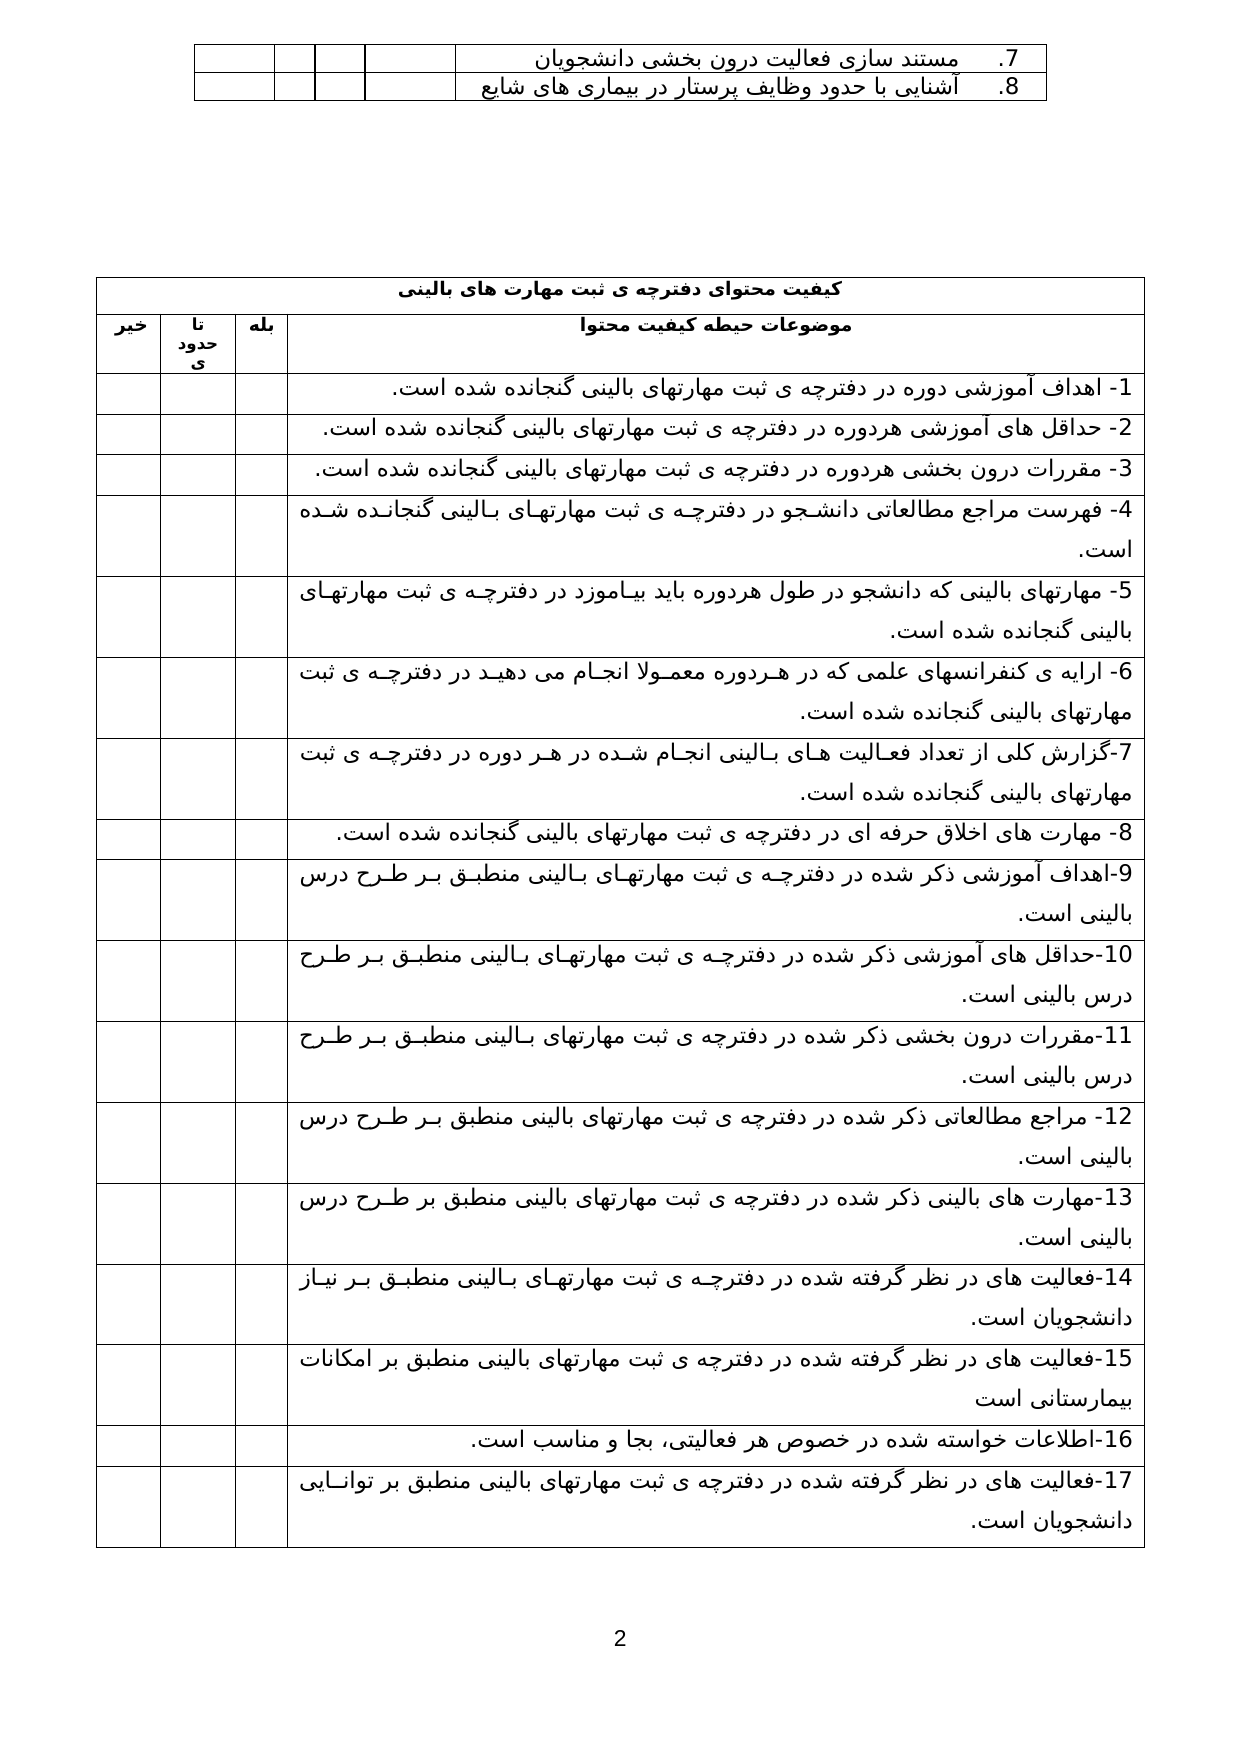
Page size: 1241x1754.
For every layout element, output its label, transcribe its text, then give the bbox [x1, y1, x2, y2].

table_cell [236, 374, 287, 413]
table_cell [161, 941, 235, 1021]
table_cell [236, 1184, 287, 1263]
table_cell [236, 415, 287, 454]
table_cell [161, 1265, 235, 1344]
table_cell [97, 577, 160, 657]
table_cell [97, 860, 160, 940]
table_cell [97, 941, 160, 1021]
table_cell [97, 1265, 160, 1344]
table_cell 6- ارایه ی کنفرانسهای علمی که در هردوره معمولا انجام می دهید در دفترچه ی ثبت مهارتهای بالینی گنجانده شده است. [288, 658, 1144, 738]
table_header کیفیت محتوای دفترچه ی ثبت مهارت های بالینی [97, 278, 1144, 313]
table_cell [366, 45, 455, 72]
table_cell 10-حداقل های آموزشی ذکر شده در دفترچه ی ثبت مهارتهای بالینی منطبق بر طرح درس بالینی است. [288, 941, 1144, 1021]
table_cell 3- مقررات درون بخشی هردوره در دفترچه ی ثبت مهارتهای بالینی گنجانده شده است. [288, 455, 1144, 495]
table_cell [236, 941, 287, 1021]
table_cell [236, 860, 287, 940]
table_cell 7-گزارش کلی از تعداد فعالیت های بالینی انجام شده در هر دوره در دفترچه ی ثبت مهارتهای بالینی گنجانده شده است. [288, 739, 1144, 818]
table_cell [161, 1103, 235, 1183]
table_cell 2- حداقل های آموزشی هردوره در دفترچه ی ثبت مهارتهای بالینی گنجانده شده است. [288, 415, 1144, 454]
table_cell [97, 1103, 160, 1183]
table_cell [97, 739, 160, 818]
table_cell [97, 1426, 160, 1466]
table_cell [161, 374, 235, 413]
table_cell [97, 1345, 160, 1425]
table_cell [161, 820, 235, 859]
table_cell [161, 1345, 235, 1425]
table_cell [236, 496, 287, 576]
table_cell [161, 739, 235, 818]
table_cell [161, 577, 235, 657]
table_cell [236, 1022, 287, 1102]
table_cell تا حدودی [161, 315, 235, 373]
table_cell [236, 1426, 287, 1466]
table_cell [97, 1184, 160, 1263]
table_cell 17-فعالیت های در نظر گرفته شده در دفترچه ی ثبت مهارتهای بالینی منطبق بر توانایی دانشجویان است. [288, 1467, 1144, 1547]
table_cell [97, 415, 160, 454]
table_cell 8- مهارت های اخلاق حرفه ای در دفترچه ی ثبت مهارتهای بالینی گنجانده شده است. [288, 820, 1144, 859]
table_cell [236, 1467, 287, 1547]
table_cell [195, 73, 274, 100]
table_cell [161, 455, 235, 495]
table_cell [161, 496, 235, 576]
table_cell [316, 45, 364, 72]
table_cell 13-مهارت های بالینی ذکر شده در دفترچه ی ثبت مهارتهای بالینی منطبق بر طرح درس بالینی است. [288, 1184, 1144, 1263]
table_cell 9-اهداف آموزشی ذکر شده در دفترچه ی ثبت مهارتهای بالینی منطبق بر طرح درس بالینی است. [288, 860, 1144, 940]
table_cell [97, 658, 160, 738]
table_cell [161, 1467, 235, 1547]
table_cell [236, 739, 287, 818]
table_cell [236, 1103, 287, 1183]
table_cell [366, 73, 455, 100]
table_cell [97, 496, 160, 576]
table_cell [97, 1467, 160, 1547]
table_cell 1- اهداف آموزشی دوره در دفترچه ی ثبت مهارتهای بالینی گنجانده شده است. [288, 374, 1144, 413]
table_cell [275, 45, 314, 72]
table_cell 15-فعالیت های در نظر گرفته شده در دفترچه ی ثبت مهارتهای بالینی منطبق بر امکانات بیمارستانی است [288, 1345, 1144, 1425]
table_cell 16-اطلاعات خواسته شده در خصوص هر فعالیتی، بجا و مناسب است. [288, 1426, 1144, 1466]
table_cell [275, 73, 314, 100]
table_cell 11-مقررات درون بخشی ذکر شده در دفترچه ی ثبت مهارتهای بالینی منطبق بر طرح درس بالینی است. [288, 1022, 1144, 1102]
table_cell مستند سازی فعالیت درون بخشی دانشجویان [456, 45, 1046, 72]
table_cell [161, 415, 235, 454]
table_cell [97, 1022, 160, 1102]
table_cell موضوعات حیطه کیفیت محتوا [288, 315, 1144, 373]
table_cell [316, 73, 364, 100]
table_cell [236, 820, 287, 859]
table_cell [161, 1184, 235, 1263]
table_cell 14-فعالیت های در نظر گرفته شده در دفترچه ی ثبت مهارتهای بالینی منطبق بر نیاز دانشجویان است. [288, 1265, 1144, 1344]
table_cell 12- مراجع مطالعاتی ذکر شده در دفترچه ی ثبت مهارتهای بالینی منطبق بر طرح درس بالینی است. [288, 1103, 1144, 1183]
table_cell [195, 45, 274, 72]
table_cell 4- فهرست مراجع مطالعاتی دانشجو در دفترچه ی ثبت مهارتهای بالینی گنجانده شده است. [288, 496, 1144, 576]
table_cell آشنایی با حدود وظایف پرستار در بیماری های شایع [456, 73, 1046, 100]
table_cell [236, 1345, 287, 1425]
table_cell [161, 860, 235, 940]
table_cell بله [236, 315, 287, 373]
table_cell خیر [97, 315, 160, 373]
table_cell [161, 1426, 235, 1466]
table_cell 5- مهارتهای بالینی که دانشجو در طول هردوره باید بیاموزد در دفترچه ی ثبت مهارتهای بالینی گنجانده شده است. [288, 577, 1144, 657]
table_cell [236, 658, 287, 738]
table_cell [236, 455, 287, 495]
table_cell [236, 1265, 287, 1344]
table_cell [161, 658, 235, 738]
table_cell [236, 577, 287, 657]
table_cell [97, 820, 160, 859]
table_cell [97, 455, 160, 495]
table_cell [97, 374, 160, 413]
table_cell [161, 1022, 235, 1102]
